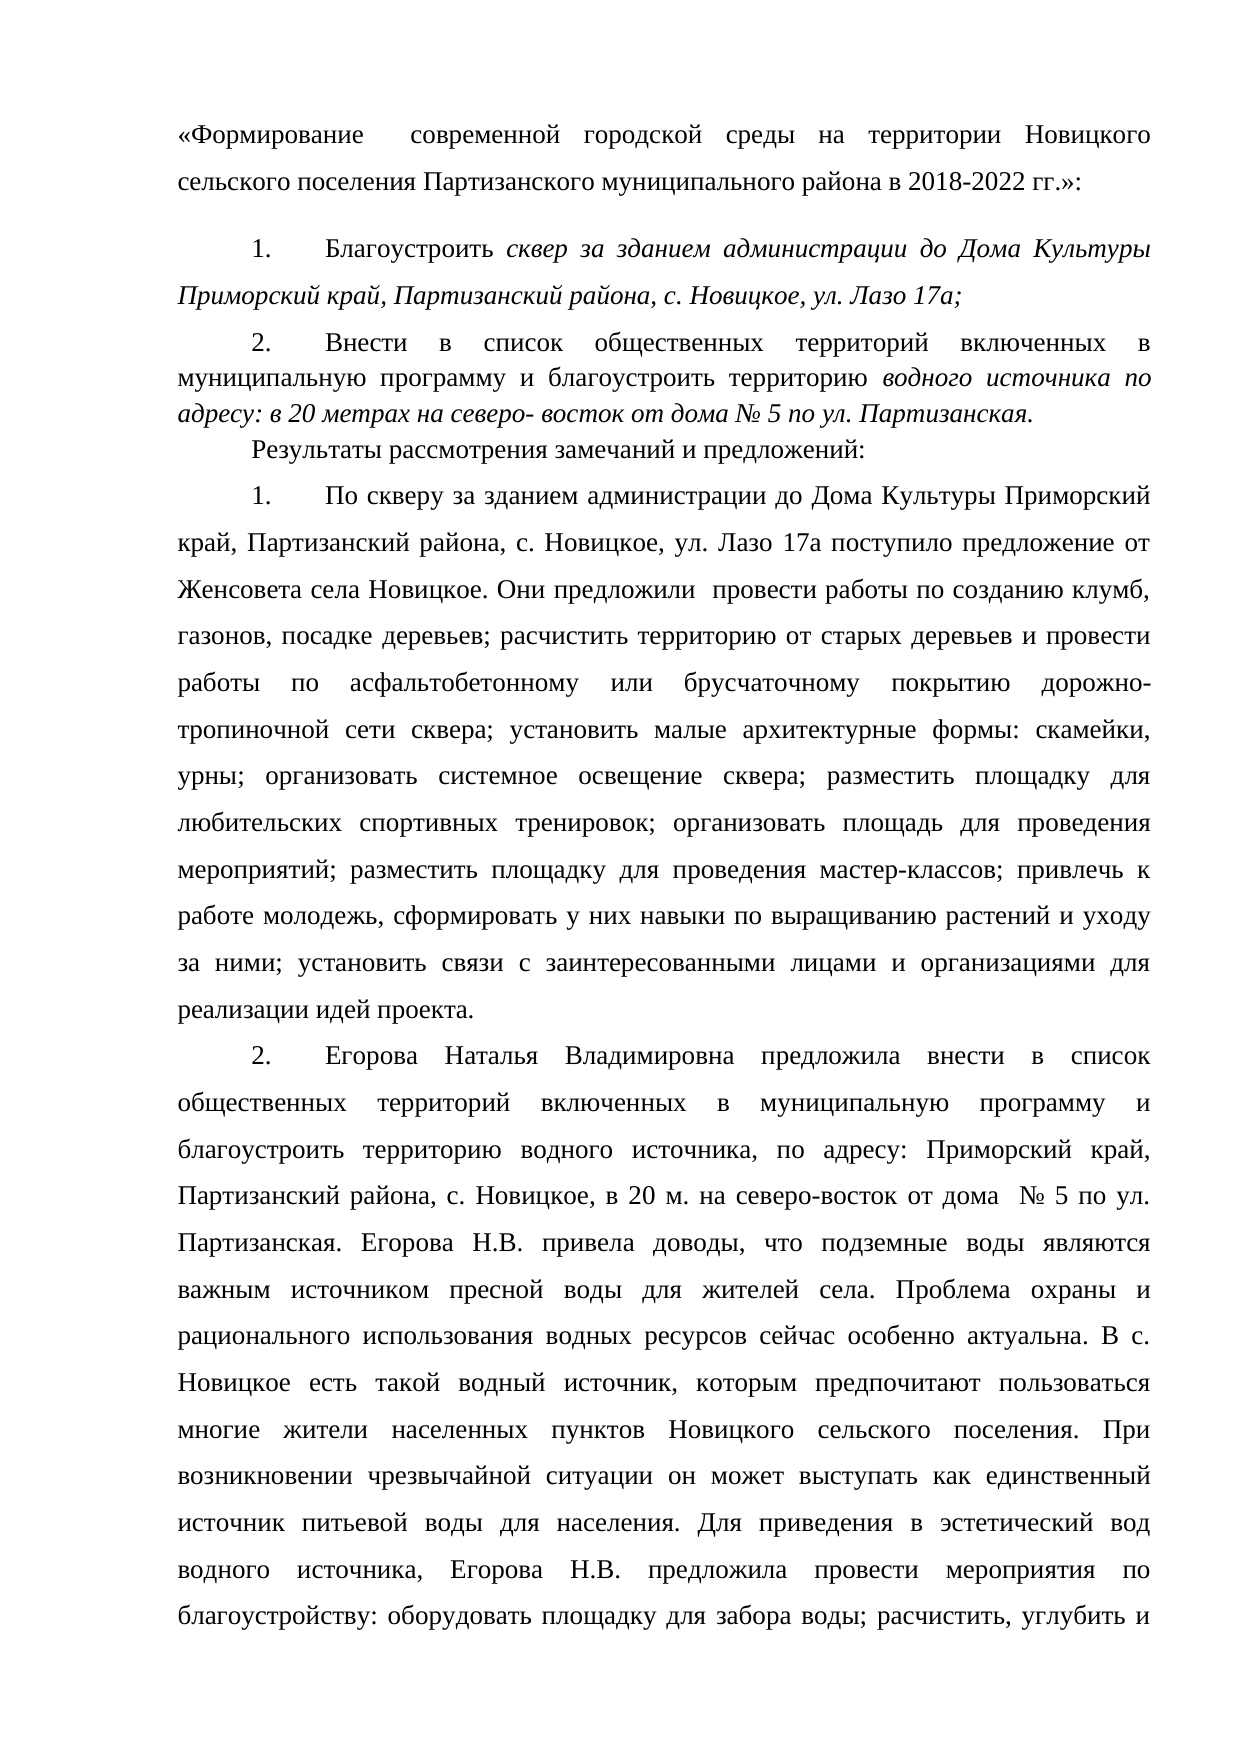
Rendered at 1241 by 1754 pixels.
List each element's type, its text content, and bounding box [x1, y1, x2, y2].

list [177, 1039, 1152, 1631]
list Результаты рассмотрения замечаний и предложений: [177, 433, 1152, 464]
list По скверу за зданием администрации до Дома Культуры Приморский край, Партизанский района, с. Новицкое, ул. Лазо 17а поступило предложение от Женсовета села Новицкое. Они предложили провести работы по созданию клумб, газонов, посадке деревьев; расчистить территорию от старых деревьев и провести работы по асфальтобетонному или брусчаточному покрытию дорожно-тропиночной сети сквера; установить малые архитектурные формы: скамейки, урны; организовать системное освещение сквера; разместить площадку для любительских спортивных тренировок; организовать площадь для проведения мероприятий; разместить площадку для проведения мастер-классов; привлечь к работе молодежь, сформировать у них навыки по выращиванию растений и уходу за ними; установить связи с заинтересованными лицами и организациями для реализации идей проекта. [177, 479, 1152, 1024]
list Благоустроить сквер за зданием администрации до Дома Культуры Приморский край, Партизанский района, с. Новицкое, ул. Лазо 17а; [177, 232, 1152, 310]
list Внести в список общественных территорий включенных в муниципальную программу и благоустроить территорию водного источника по адресу: в 20 метрах на северо- восток от дома № 5 по ул. Партизанская. [177, 326, 1152, 428]
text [177, 118, 1152, 196]
